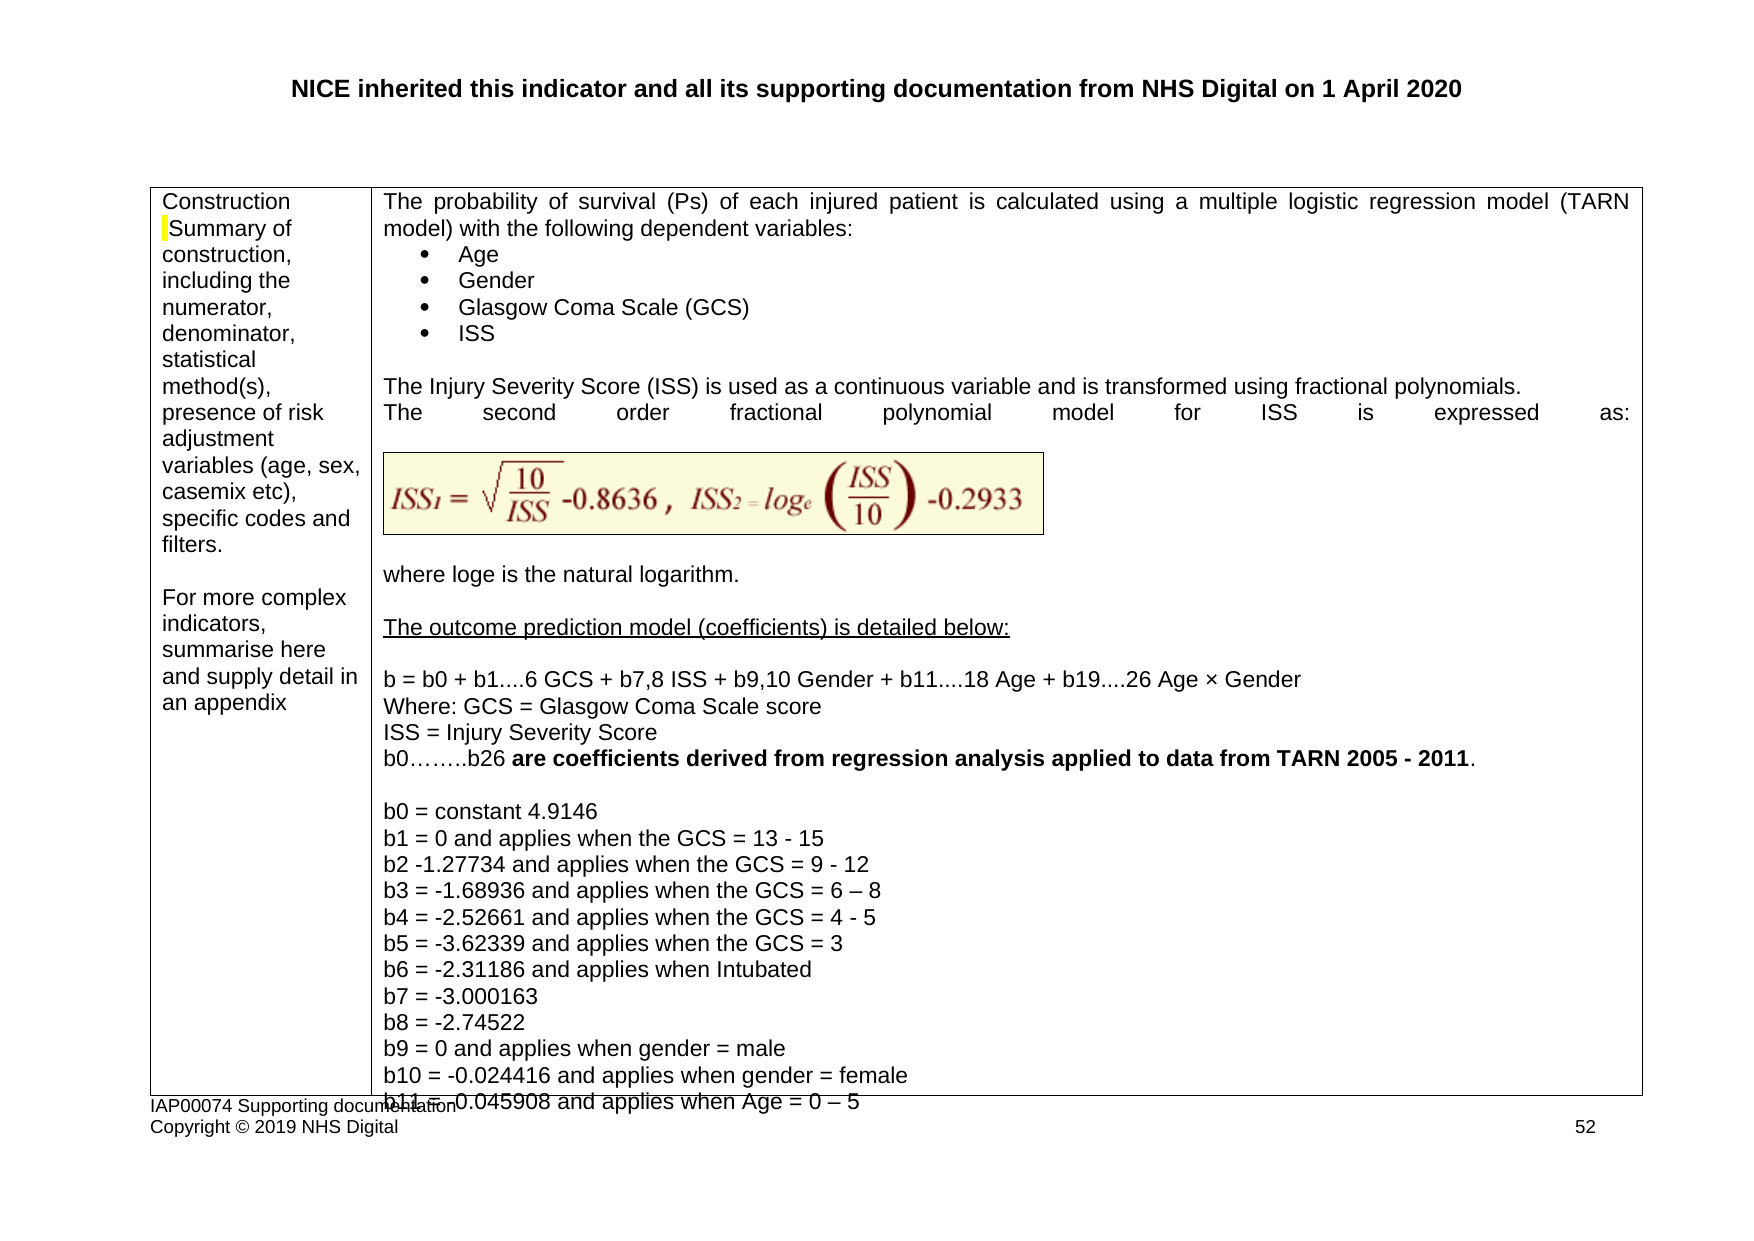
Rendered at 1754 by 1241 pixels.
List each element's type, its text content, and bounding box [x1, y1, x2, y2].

table_cell Construction Summary of construction, including the numerator, denominator, statistical method(s), presence of risk adjustment variables (age, sex, casemix etc), specific codes and filters. For more complex indicators, summarise here and supply detail in an appendix [151, 188, 371, 1094]
table_cell The probability of survival (Ps) of each injured patient is calculated using a multiple logistic regression model (TARN model) with the following dependent variables: Age Gender Glasgow Coma Scale (GCS) ISS The Injury Severity Score (ISS) is used as a continuous variable and is transformed using fractional polynomials. The second order fractional polynomial model for ISS is expressed as: where loge is the natural logarithm. The outcome prediction model (coefficients) is detailed below: b = b0 + b1....6 GCS + b7,8 ISS + b9,10 Gender + b11....18 Age + b19....26 Age × Gender Where: GCS = Glasgow Coma Scale score ISS = Injury Severity Score b0……..b26 are coefficients derived from regression analysis applied to data from TARN 2005 - 2011. b0 = constant 4.9146 b1 = 0 and applies when the GCS = 13 - 15 b2 -1.27734 and applies when the GCS = 9 - 12 b3 = -1.68936 and applies when the GCS = 6 – 8 b4 = -2.52661 and applies when the GCS = 4 - 5 b5 = -3.62339 and applies when the GCS = 3 b6 = -2.31186 and applies when Intubated b7 = -3.000163 b8 = -2.74522 b9 = 0 and applies when gender = male b10 = -0.024416 and applies when gender = female b11 = -0.045908 and applies when Age = 0 – 5 b12= 0.549181 and applies when Age = 6 - 10 b13 = 0.210467 and applies when Age = 11 – 15 b14 = 0 and applies when Age = 16 - 44 b15 = -0.557926 and applies when Age = 45 – 54 b16 = -0.995816 and applies when Age = 55 - 64 b17 = -1.74081 and applies when Age = 65 – 74 b18 = -3.01315 and applies when Age = > 74 b19 = -0.26133 and applies when Age = 0 – 5 and gender = female b20 = 0.099246 and applies when Age = 6 – 10 and gender = female b21 = -0.23219 and applies when Age = 11 – 15 and gender = female b22 = 0 and applies when Age = 16 - 44 and gender = female (or male) b23= 0.003235 and applies when Age = 45 - 54 and gender = female b24 = -0.085054 and applies when Age = 55 - 64 and gender = female b25 = 0.081554 and applies when Age = 65 - 74 and gender = female b26 = 0.299887 and applies when Age >74 and gender = female The constant e = 2.718282 (the base of Napierian logarithms). The probability of survival (Ps) is expressed as: The sum of Ps for all patients = predicted number of survivors. Once the predicted number of survivors is known W can be calculated. W is the difference between the predicted number of survivors (given by summing the predicted survival probabilities for each patient) and the actual number of survivors, divided by the total number of patients divided by 100. This is the number of excess survivors per 100 patients, compared with the predictions. W is expressed as: A positive value of W indicates that the hospital has more survivors than predicted, and so its performance is above the standard in the prediction data base. The W value is then adjusted to allow for different mixes of patients at each hospital to form Ws. The survival band used in the standardisation is the number of patients that fall into each ‘probability of survival’ category, e.g. 190 patients have a probability of survival of between 95 and 100%. This is done using direct standardisation (see attached article ‘Standardised Comparison of Performance Indicators in Trauma’ for further information on the standardisation method used). Ws is expressed as: Ws = W * fraction of patients in the TARN database in each survival band Example - Rate of Survival Breakdown at Hospital A rrrrrrrrrrrr The value of the indicator for hospital A would be -1.04. This means that there was 1 additional death out of every 100 patients. This is the Ws calculated for each two-year period: 09/10 and 11/12. Calculation type: The probability of survival (Ps) is calculated using coefficients derived from the TARN model (logistic regression model). W is then calculated as the difference between actual and predicted survival rates Ws is calculated using direct standardisation by survival band. The odds of survival over time will be sourced fully calculated from TARN. Denominator: All trauma patients identified using the TARN eligibility criteria. Numerator: The difference between the number of actual and predicted survivors. Statistical Methods / Risk adjustment variables: Logistic regression model to generate coefficients that are applied to patient data submitted to TARN. Direct standardisation using survival band to calculate adjusted difference (Ws). Other (Quality assurance/interpretation/known limitations): [372, 188, 1642, 1094]
picture [384, 453, 1043, 534]
